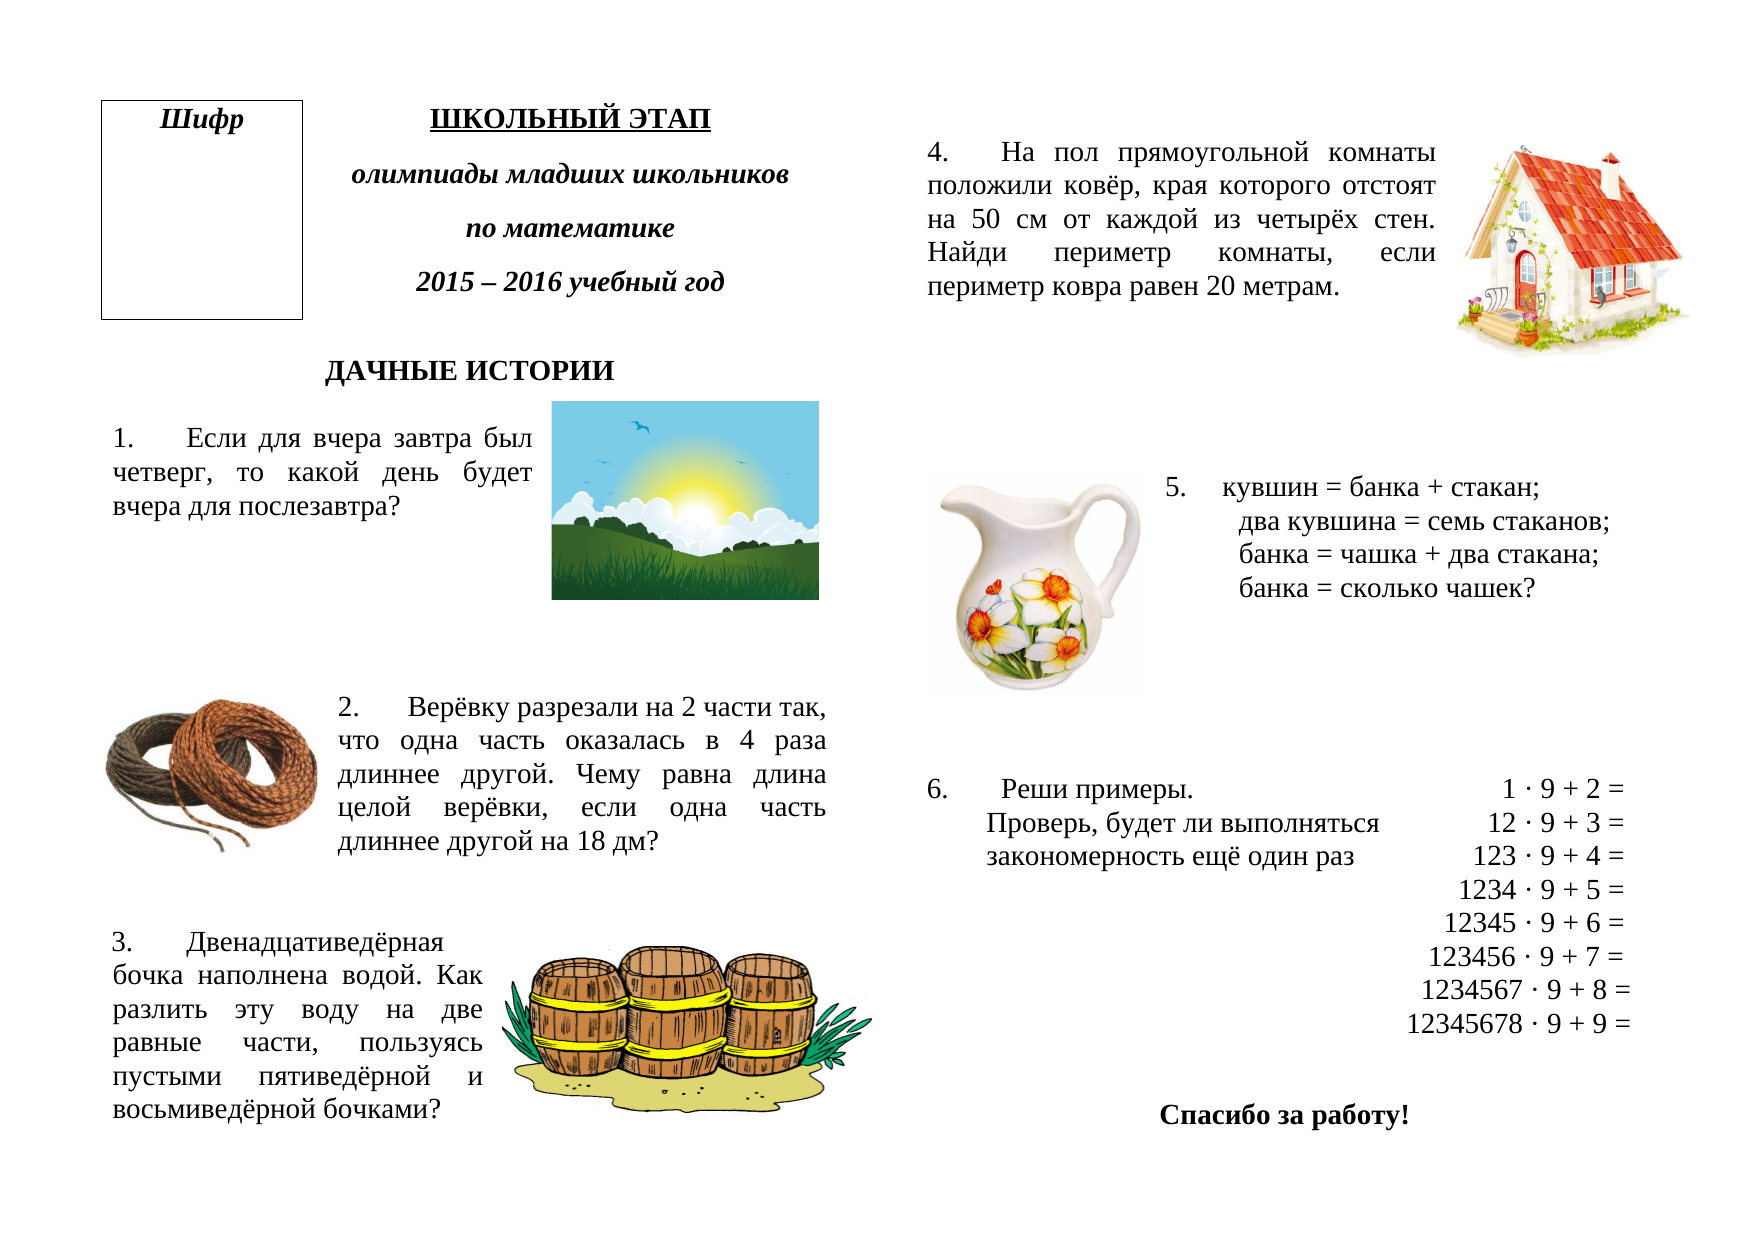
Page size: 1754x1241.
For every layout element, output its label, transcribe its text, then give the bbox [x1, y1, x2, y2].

text ДАЧНЫЕ ИСТОРИИ [112, 353, 827, 387]
picture [502, 946, 876, 1117]
picture [927, 475, 1147, 695]
list На пол прямоугольной комнаты положили ковёр, края которого отстоят на 50 см от каждой из четырёх стен. Найди периметр комнаты, если периметр ковра равен 20 метрам. [927, 134, 1642, 302]
list Если для вчера завтра был четверг, то какой день будет вчера для послезавтра? [112, 421, 550, 521]
picture [1455, 145, 1692, 358]
text 12345678 · 9 + 9 = [927, 1006, 1642, 1039]
text 12345 · 9 + 6 = [927, 905, 1642, 939]
table_header ШКОЛЬНЫЙ ЭТАП олимпиады младших школьников по математике 2015 – 2016 учебный год [303, 100, 838, 319]
text Спасибо за работу! [927, 1097, 1642, 1131]
text Проверь, будет ли выполняться 12 · 9 + 3 = [986, 805, 1642, 838]
text два кувшина = семь стаканов; [1147, 503, 1642, 536]
text 1234567 · 9 + 8 = [927, 972, 1642, 1006]
text 123456 · 9 + 7 = [927, 939, 1642, 972]
list кувшин = банка + стакан; [927, 469, 1642, 503]
text банка = сколько чашек? [1147, 570, 1642, 603]
table_header Шифр [102, 101, 302, 319]
list Реши примеры. 1 · 9 + 2 = [927, 771, 1642, 805]
text 1234 · 9 + 5 = [927, 872, 1642, 905]
picture [104, 697, 319, 857]
picture [550, 401, 819, 598]
text банка = чашка + два стакана; [1147, 536, 1642, 570]
text закономерность ещё один раз 123 · 9 + 4 = [986, 838, 1642, 872]
